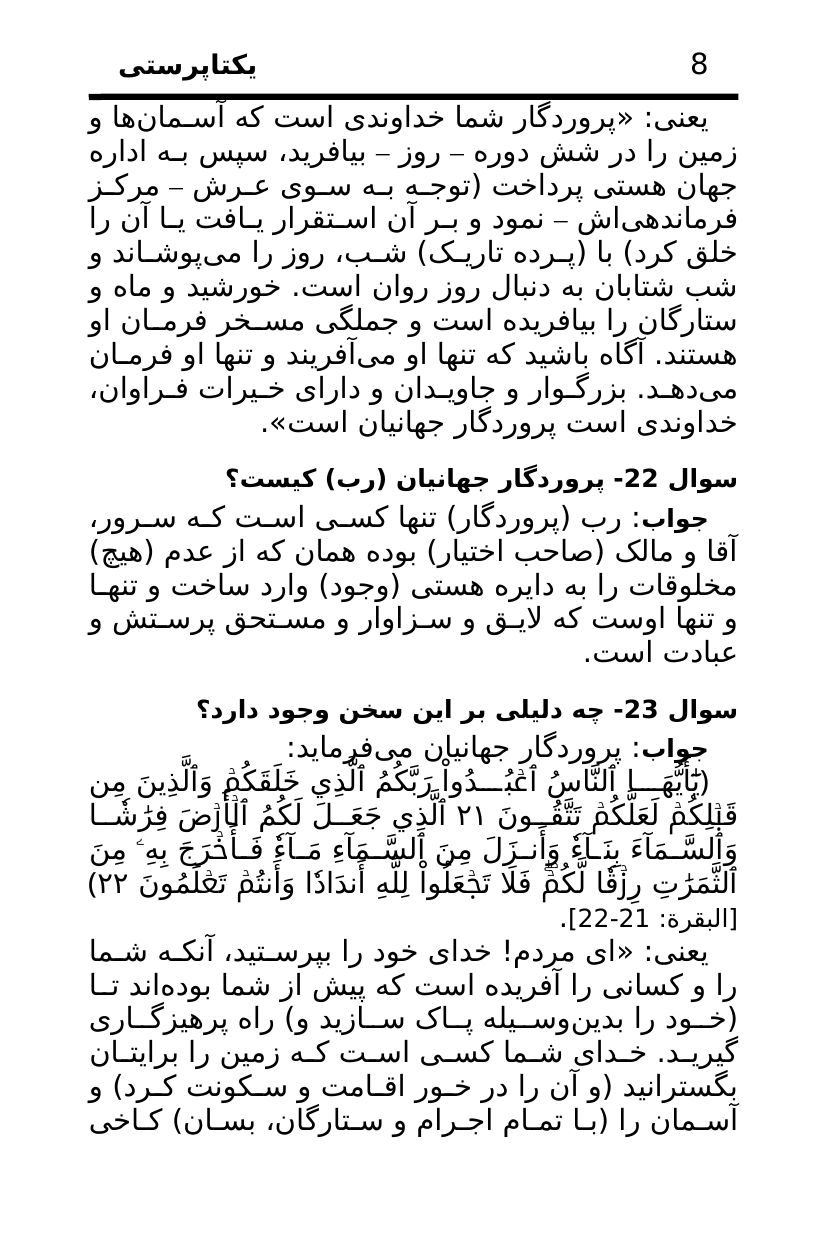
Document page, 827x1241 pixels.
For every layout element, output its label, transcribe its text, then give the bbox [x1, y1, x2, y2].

text یعنی: «پروردگار شما خداوندی است که آسمان‌ها و زمین را در شش دوره – روز – بیافرید، سپس به اداره جهان هستی پرداخت (توجه به سوی عرش – مرکز فرماندهی‌اش – نمود و بر آن استقرار یافت یا آن را خلق کرد) با (پرده تاریک) شب، روز را می‌پوشاند و شب شتابان به دنبال روز روان است. خورشید و ماه و ستارگان را بیافریده است و جملگی مسخر فرمان او هستند. آگاه باشید که تنها او می‌آفریند و تنها او فرمان می‌دهد. بزرگوار و جاویدان و دارای خیرات فراوان، خداوندی است پروردگار جهانیان است». [89, 100, 738, 439]
text جواب: رب (پروردگار) تنها کسی است که سرور، آقا و مالک (صاحب اختیار) بوده همان که از عدم (هیچ) مخلوقات را به دایره هستی (وجود) وارد ساخت و تنها و تنها اوست که لایق و سزاوار و مستحق پرستش و عبادت است. [89, 500, 738, 670]
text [89, 934, 738, 1138]
text سوال 23- چه دلیلی بر این سخن وجود دارد؟ [89, 695, 738, 724]
text ﴿يَٰٓأَيُّهَا ٱلنَّاسُ ٱعۡبُدُواْ رَبَّكُمُ ٱلَّذِي خَلَقَكُمۡ وَٱلَّذِينَ مِن قَبۡلِكُمۡ لَعَلَّكُمۡ تَتَّقُونَ ٢١ ٱلَّذِي جَعَلَ لَكُمُ ٱلۡأَرۡضَ فِرَٰشٗا وَٱلسَّمَآءَ بِنَآءٗ وَأَنزَلَ مِنَ ٱلسَّمَآءِ مَآءٗ فَأَخۡرَجَ بِهِۦ مِنَ ٱلثَّمَرَٰتِ رِزۡقٗا لَّكُمۡۖ فَلَا تَجۡعَلُواْ لِلَّهِ أَندَادٗا وَأَنتُمۡ تَعۡلَمُونَ ٢٢﴾ [البقرة: 21-22]. [89, 764, 738, 934]
text جواب: پروردگار جهانیان می‌فرماید: [89, 730, 738, 764]
text سوال 22- پروردگار جهانیان (رب) کیست؟ [89, 464, 738, 494]
